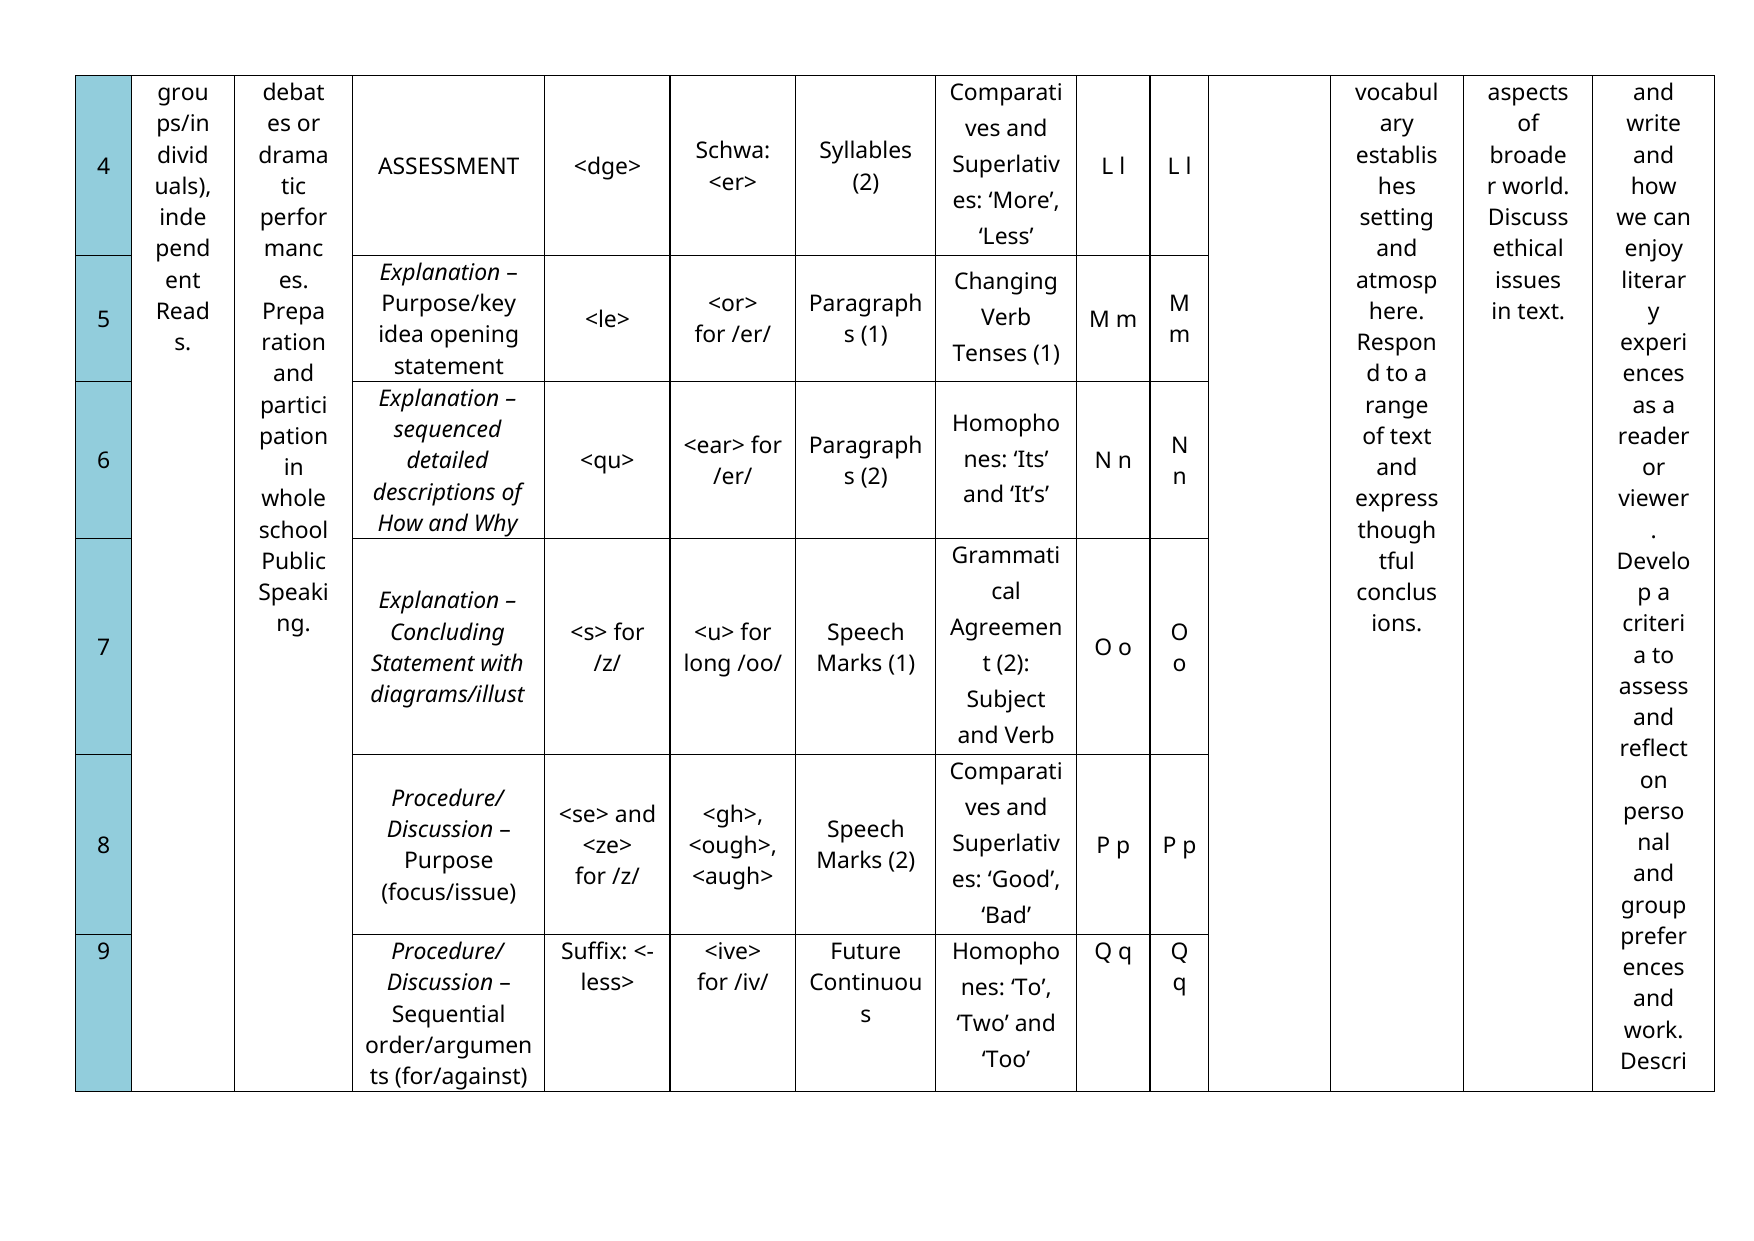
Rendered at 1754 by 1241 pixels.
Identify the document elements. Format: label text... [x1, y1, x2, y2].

table_cell Procedure/Discussion – Sequential order/arguments (for/against) [353, 935, 544, 1091]
table_cell Homophones: ‘Its’ and ‘It’s’ [936, 382, 1076, 538]
table_cell ASSESSMENT [353, 76, 544, 255]
table_cell <or> for /er/ [671, 256, 795, 381]
table_cell L l [1077, 76, 1149, 255]
table_cell Paragraphs (2) [796, 382, 935, 538]
table_cell P p [1077, 755, 1149, 934]
table_cell <gh>, <ough>, <augh> [671, 755, 795, 934]
table_cell N n [1077, 382, 1149, 538]
table_cell Syllables (2) [796, 76, 935, 255]
table_cell Speech Marks (1) [796, 539, 935, 754]
table_cell P p [1151, 755, 1208, 934]
table_cell M m [1077, 256, 1149, 381]
table_cell 9 [76, 935, 131, 1091]
table_cell Future Continuous [796, 935, 935, 1091]
table_cell 4 [76, 76, 131, 255]
table_cell Paragraphs (1) [796, 256, 935, 381]
table_cell Q q [1077, 935, 1149, 1091]
table_cell <u> for long /oo/ [671, 539, 795, 754]
table_cell Q q [1151, 935, 1208, 1091]
table_cell Schwa: <er> [671, 76, 795, 255]
table_cell <se> and <ze> for /z/ [545, 755, 669, 934]
table_cell 6 [76, 382, 131, 538]
table_cell <le> [545, 256, 669, 381]
table_cell <ive> for /iv/ [671, 935, 795, 1091]
table_cell O o [1151, 539, 1208, 754]
table_cell 8 [76, 755, 131, 934]
table_cell 7 [76, 539, 131, 754]
table_cell Homophones: ‘To’, ‘Two’ and ‘Too’ [936, 935, 1076, 1091]
table_cell M m [1151, 256, 1208, 381]
table_cell Suffix: <-less> [545, 935, 669, 1091]
table_cell Speech Marks (2) [796, 755, 935, 934]
table_cell O o [1077, 539, 1149, 754]
table_cell 5 [76, 256, 131, 381]
table_cell Explanation – Purpose/key idea opening statement [353, 256, 544, 381]
table_cell Grammatical Agreement (2): Subject and Verb [936, 539, 1076, 754]
table_cell Comparatives and Superlatives: ‘More’, ‘Less’ [936, 76, 1076, 255]
table_cell <s> for /z/ [545, 539, 669, 754]
table_cell <qu> [545, 382, 669, 538]
table_cell Changing Verb Tenses (1) [936, 256, 1076, 381]
table_cell Comparatives and Superlatives: ‘Good’, ‘Bad’ [936, 755, 1076, 934]
table_cell L l [1151, 76, 1208, 255]
table_cell <ear> for /er/ [671, 382, 795, 538]
table_cell <dge> [545, 76, 669, 255]
table_cell Procedure/Discussion – Purpose (focus/issue) [353, 755, 544, 934]
table_cell Explanation – sequenced detailed descriptions of How and Why [353, 382, 544, 538]
table_cell Explanation – Concluding Statement with diagrams/illust [353, 539, 544, 754]
table_cell N n [1151, 382, 1208, 538]
